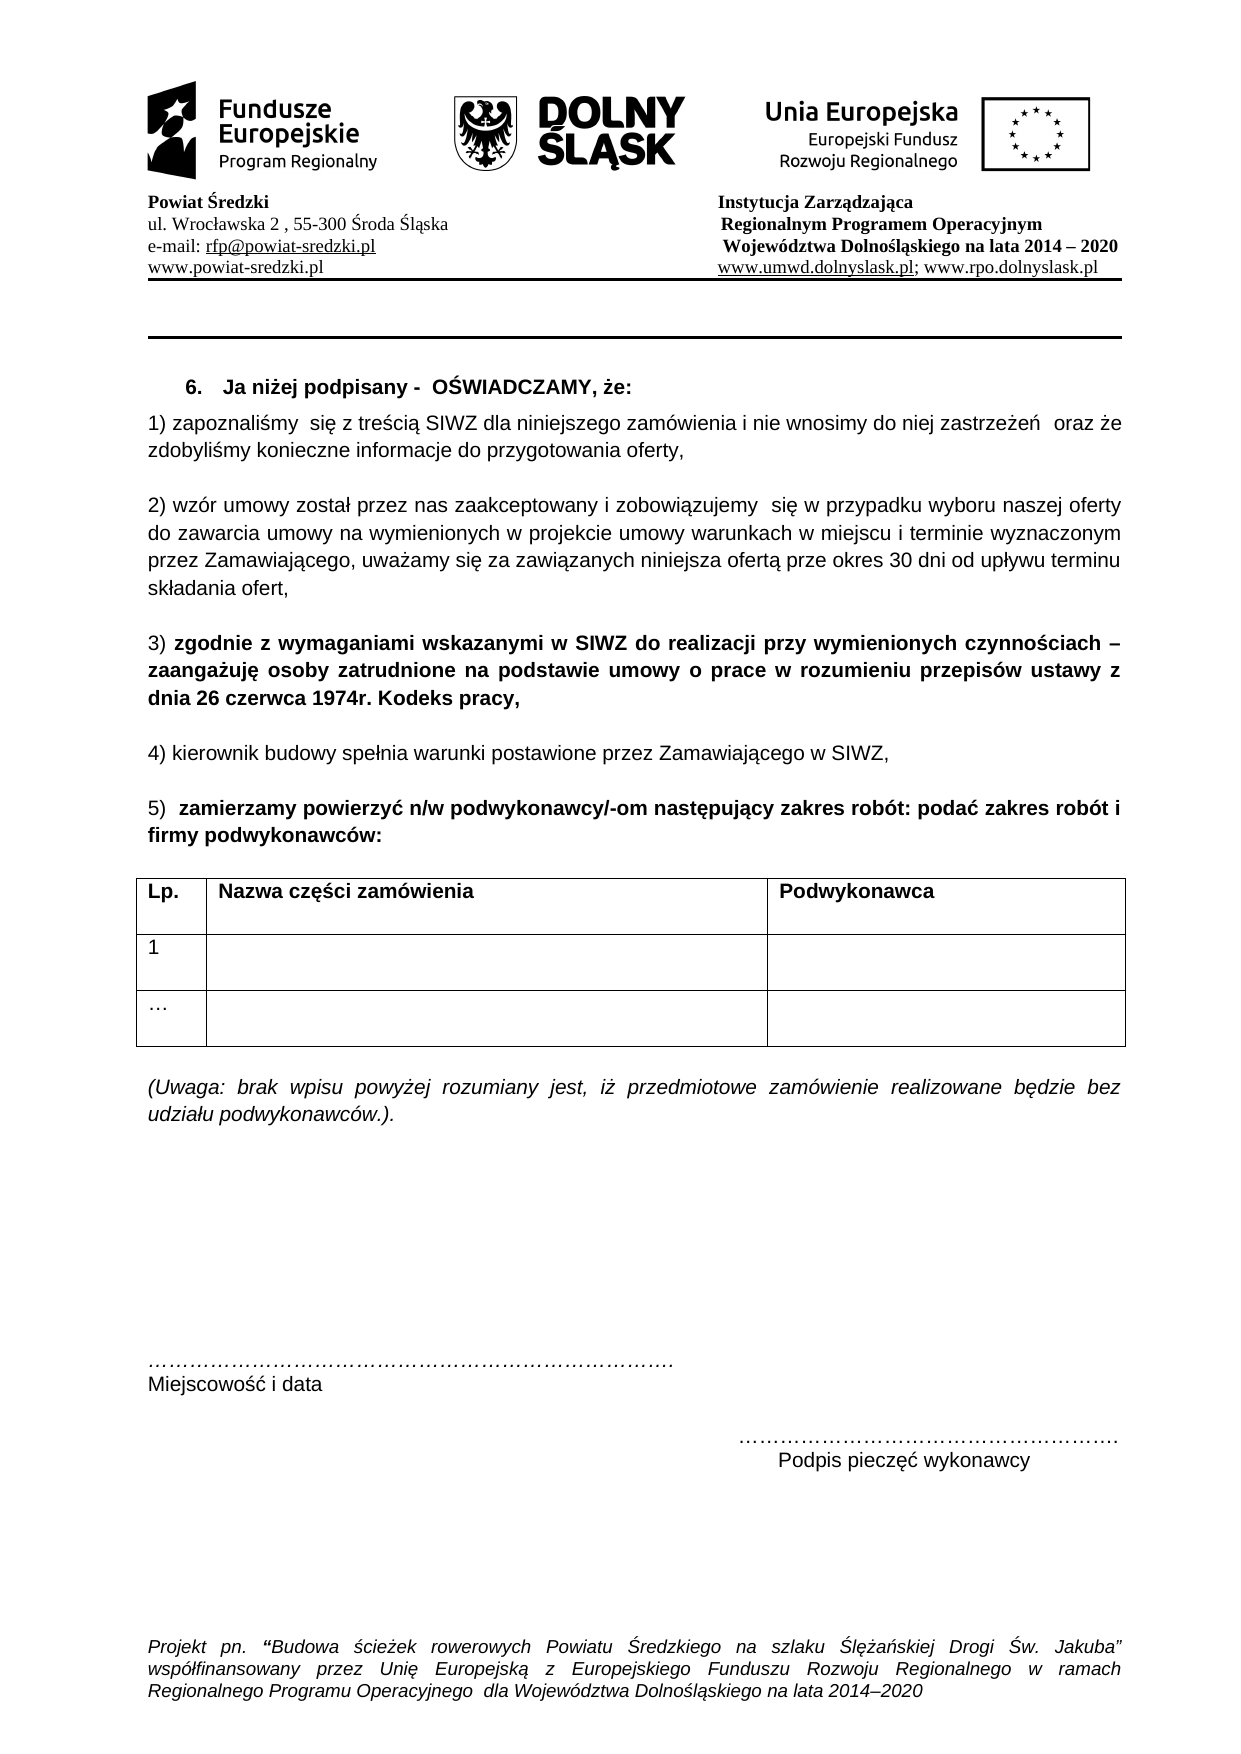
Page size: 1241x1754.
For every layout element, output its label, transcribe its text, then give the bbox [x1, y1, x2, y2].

text ………………………………………………. [664, 1424, 1122, 1448]
table_cell [207, 991, 767, 1046]
text …………………………………………………………………. [148, 1348, 1122, 1372]
text (Uwaga: brak wpisu powyżej rozumiany jest, iż przedmiotowe zamówienie realizowane będzie bez udziału podwykonawców.). [148, 1075, 1122, 1126]
table_header Podwykonawca [768, 879, 1125, 934]
table_cell [768, 935, 1125, 990]
list Ja niżej podpisany - OŚWIADCZAMY, że: [185, 374, 1122, 398]
text 3) zgodnie z wymaganiami wskazanymi w SIWZ do realizacji przy wymienionych czynnościach – zaangażuję osoby zatrudnione na podstawie umowy o prace w rozumieniu przepisów ustawy z dnia 26 czerwca 1974r. Kodeks pracy, [148, 631, 1122, 709]
picture [147, 73, 1091, 192]
table_cell [768, 991, 1125, 1046]
text 5) zamierzamy powierzyć n/w podwykonawcy/-om następujący zakres robót: podać zakres robót i firmy podwykonawców: [148, 796, 1122, 847]
text 2) wzór umowy został przez nas zaakceptowany i zobowiązujemy się w przypadku wyboru naszej oferty do zawarcia umowy na wymienionych w projekcie umowy warunkach w miejscu i terminie wyznaczonym przez Zamawiającego, uważamy się za zawiązanych niniejsza ofertą prze okres 30 dni od upływu terminu składania ofert, [148, 493, 1122, 599]
table_header Nazwa części zamówienia [207, 879, 767, 934]
table_cell … [137, 991, 206, 1046]
table_header Lp. [137, 879, 206, 934]
table_cell 1 [137, 935, 206, 990]
text 4) kierownik budowy spełnia warunki postawione przez Zamawiającego w SIWZ, [148, 741, 1122, 764]
text Miejscowość i data [148, 1372, 1122, 1396]
text 1) zapoznaliśmy się z treścią SIWZ dla niniejszego zamówienia i nie wnosimy do niej zastrzeżeń oraz że zdobyliśmy konieczne informacje do przygotowania oferty, [148, 411, 1122, 462]
text Podpis pieczęć wykonawcy [148, 1448, 1122, 1472]
table_cell [207, 935, 767, 990]
